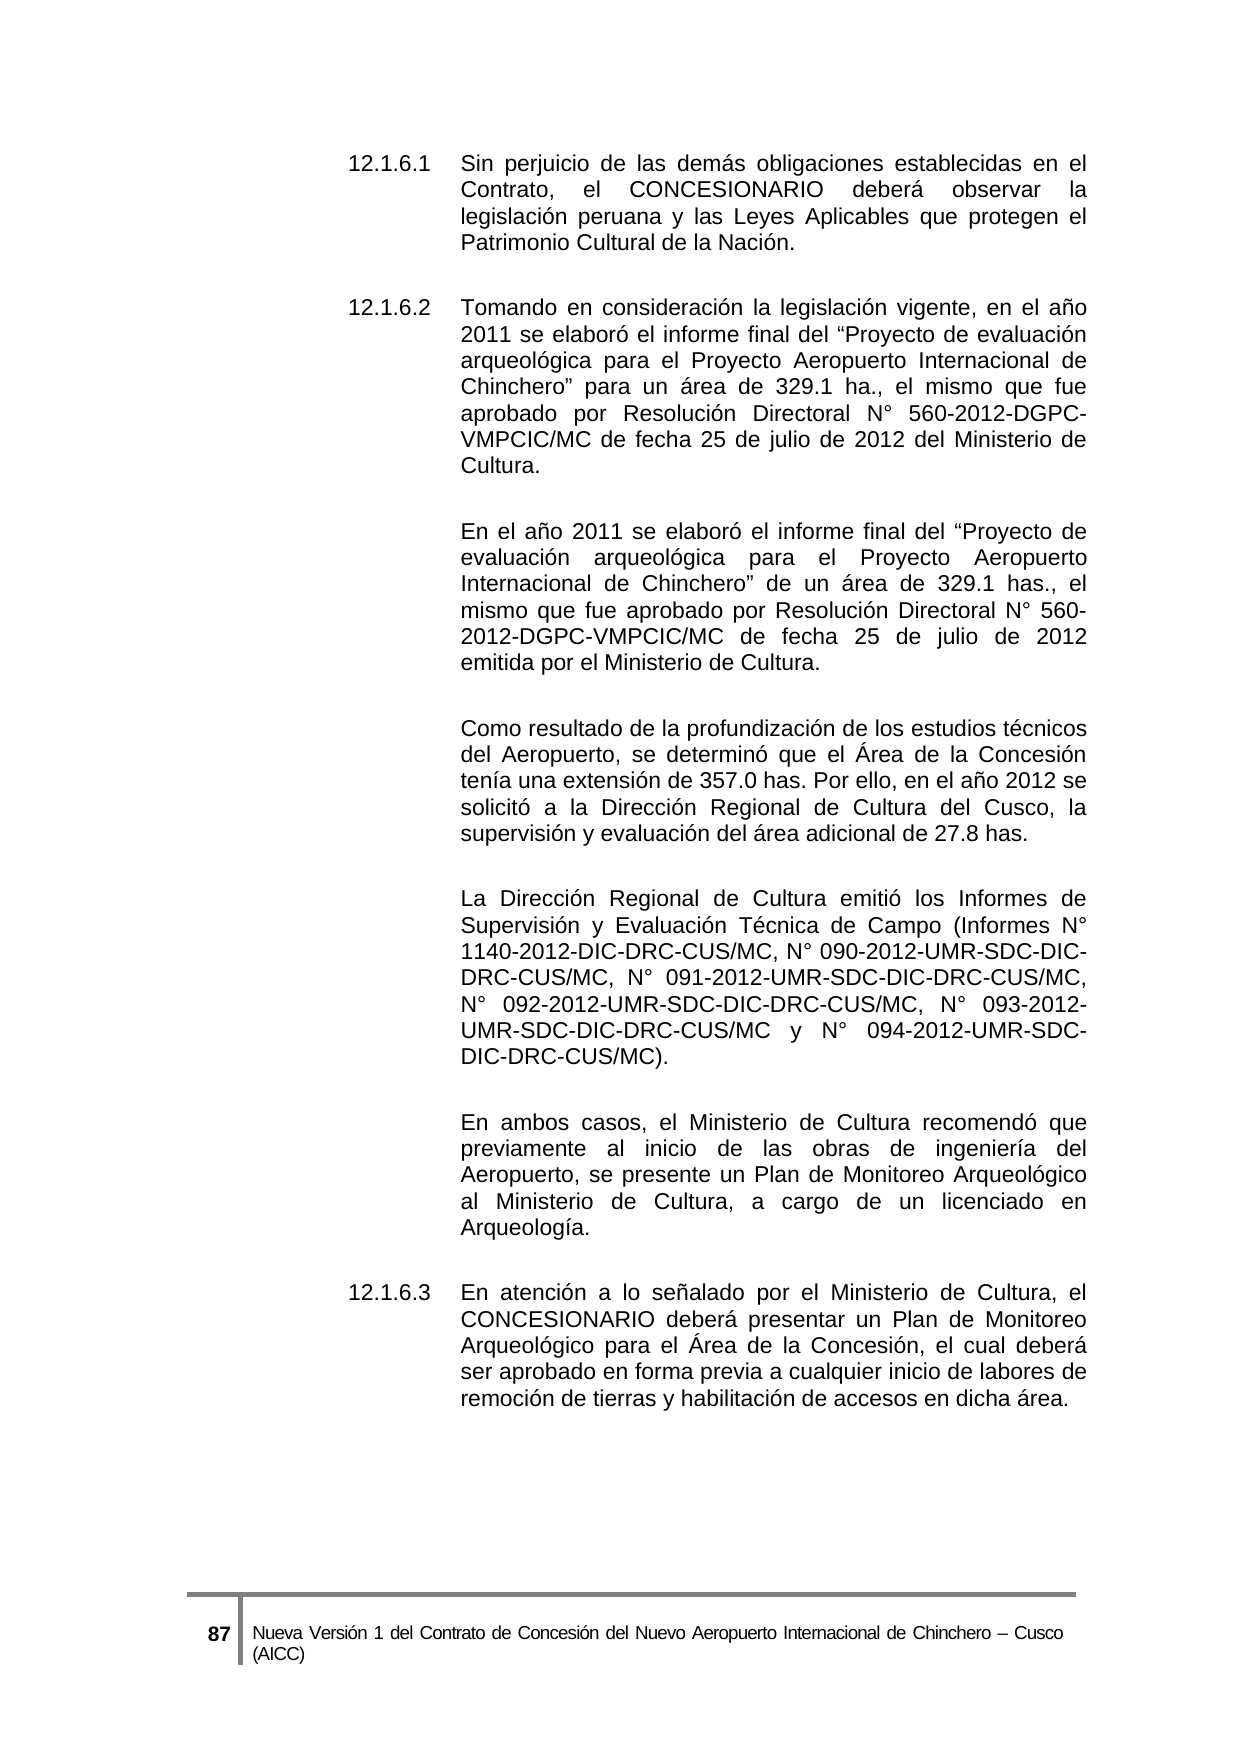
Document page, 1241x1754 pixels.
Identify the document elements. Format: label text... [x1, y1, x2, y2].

list En atención a lo señalado por el Ministerio de Cultura, el CONCESIONARIO deberá presentar un Plan de Monitoreo Arqueológico para el Área de la Concesión, el cual deberá ser aprobado en forma previa a cualquier inicio de labores de remoción de tierras y habilitación de accesos en dicha área. [348, 1279, 1087, 1411]
list Tomando en consideración la legislación vigente, en el año 2011 se elaboró el informe final del “Proyecto de evaluación arqueológica para el Proyecto Aeropuerto Internacional de Chinchero” para un área de 329.1 ha., el mismo que fue aprobado por Resolución Directoral N° 560-2012-DGPC-VMPCIC/MC de fecha 25 de julio de 2012 del Ministerio de Cultura. [348, 294, 1087, 479]
text La Dirección Regional de Cultura emitió los Informes de Supervisión y Evaluación Técnica de Campo (Informes N° 1140-2012-DIC-DRC-CUS/MC, N° 090-2012-UMR-SDC-DIC-DRC-CUS/MC, N° 091-2012-UMR-SDC-DIC-DRC-CUS/MC, N° 092-2012-UMR-SDC-DIC-DRC-CUS/MC, N° 093-2012-UMR-SDC-DIC-DRC-CUS/MC y N° 094-2012-UMR-SDC-DIC-DRC-CUS/MC). [460, 885, 1087, 1070]
list Sin perjuicio de las demás obligaciones establecidas en el Contrato, el CONCESIONARIO deberá observar la legislación peruana y las Leyes Aplicables que protegen el Patrimonio Cultural de la Nación. [348, 150, 1087, 255]
text En ambos casos, el Ministerio de Cultura recomendó que previamente al inicio de las obras de ingeniería del Aeropuerto, se presente un Plan de Monitoreo Arqueológico al Ministerio de Cultura, a cargo de un licenciado en Arqueología. [460, 1108, 1087, 1240]
text En el año 2011 se elaboró el informe final del “Proyecto de evaluación arqueológica para el Proyecto Aeropuerto Internacional de Chinchero” de un área de 329.1 has., el mismo que fue aprobado por Resolución Directoral N° 560-2012-DGPC-VMPCIC/MC de fecha 25 de julio de 2012 emitida por el Ministerio de Cultura. [460, 518, 1087, 676]
text Como resultado de la profundización de los estudios técnicos del Aeropuerto, se determinó que el Área de la Concesión tenía una extensión de 357.0 has. Por ello, en el año 2012 se solicitó a la Dirección Regional de Cultura del Cusco, la supervisión y evaluación del área adicional de 27.8 has. [460, 714, 1087, 846]
